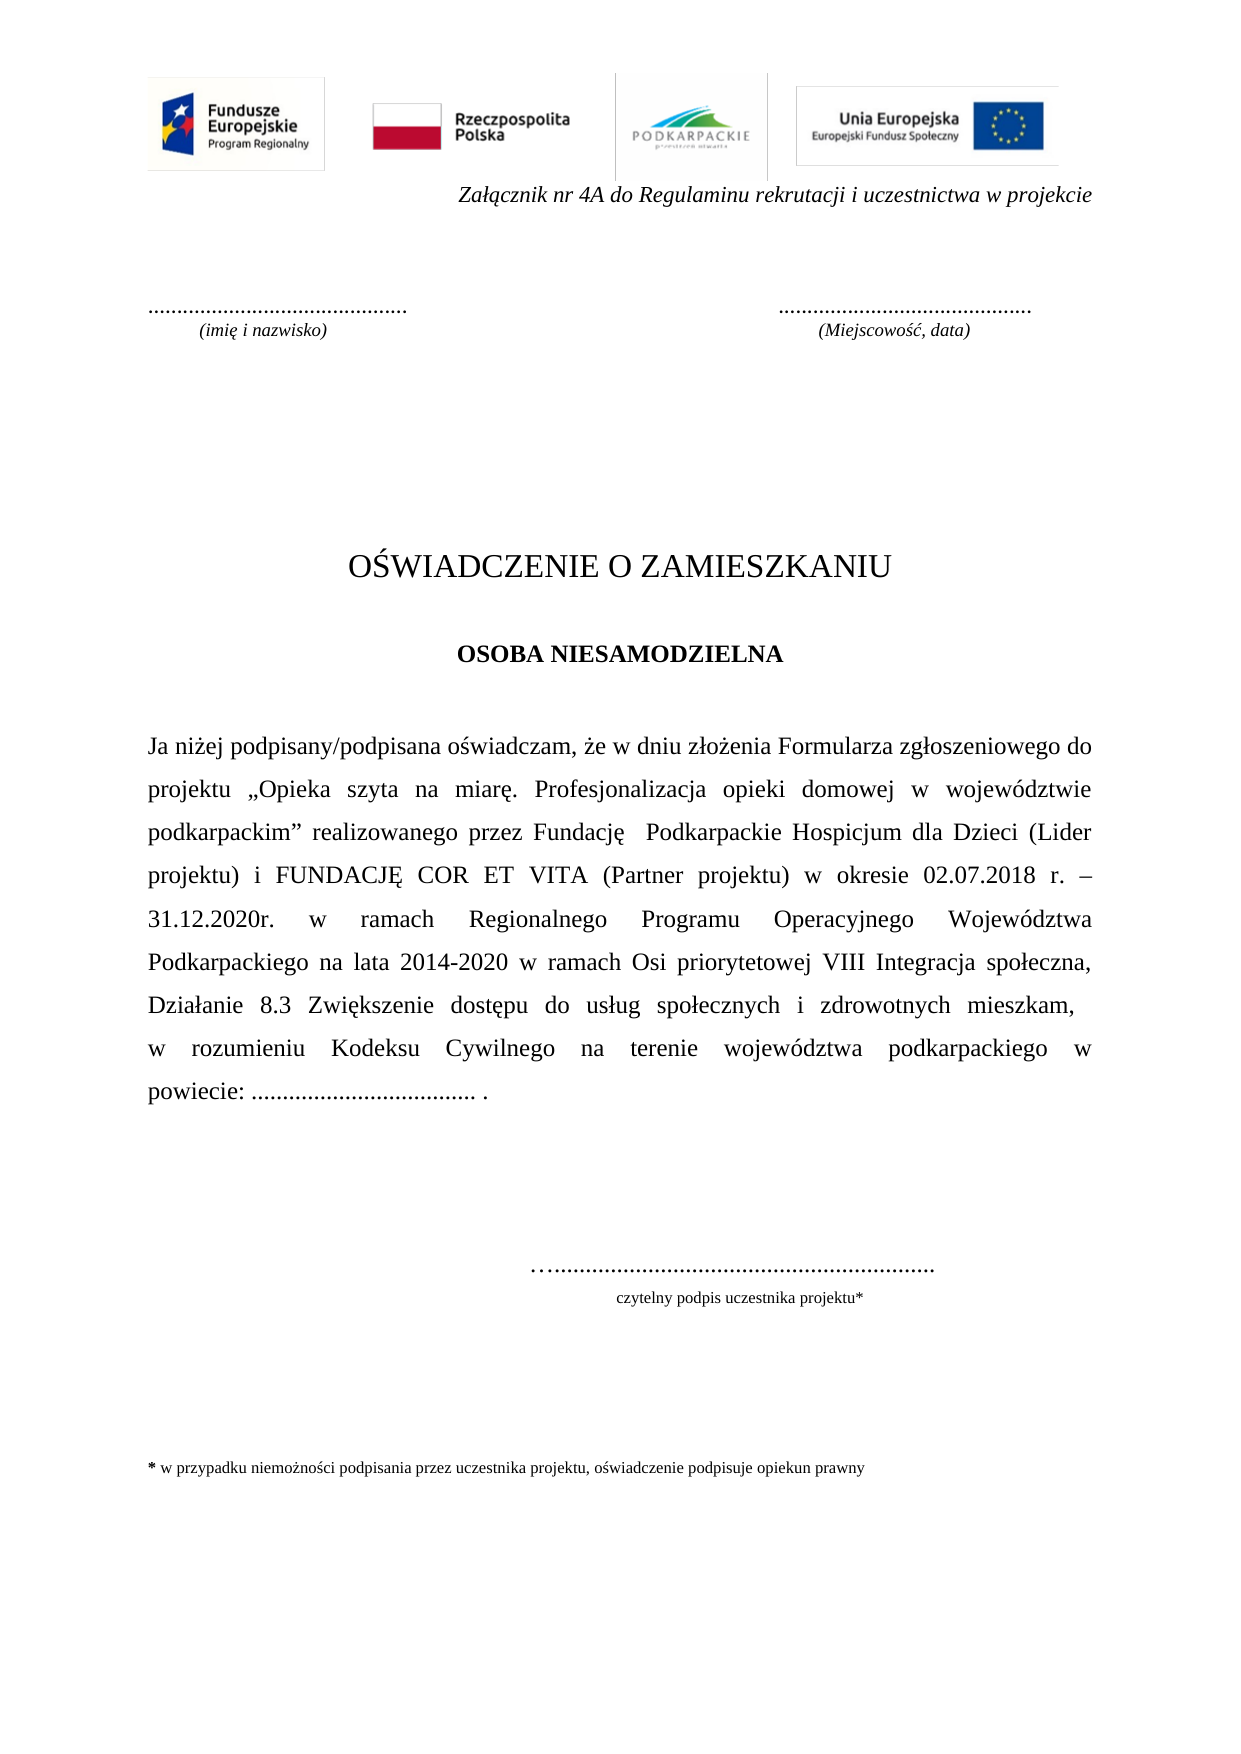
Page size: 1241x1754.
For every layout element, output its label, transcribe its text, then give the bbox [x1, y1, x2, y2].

text …............................................................. [148, 1249, 1093, 1277]
text OŚWIADCZENIE O ZAMIESZKANIU [148, 547, 1093, 585]
text Załącznik nr 4A do Regulaminu rekrutacji i uczestnictwa w projekcie [148, 181, 1093, 207]
text OSOBA NIESAMODZIELNA [148, 639, 1093, 668]
text * w przypadku niemożności podpisania przez uczestnika projektu, oświadczenie podpisuje opiekun prawny [148, 1458, 1093, 1477]
text (imię i nazwisko) (Miejscowość, data) [148, 319, 1093, 341]
text czytelny podpis uczestnika projektu* [185, 1288, 1093, 1307]
picture [147, 73, 1059, 181]
text Ja niżej podpisany/podpisana oświadczam, że w dniu złożenia Formularza zgłoszeniowego do projektu „Opieka szyta na miarę. Profesjonalizacja opieki domowej w województwie podkarpackim” realizowanego przez Fundację Podkarpackie Hospicjum dla Dzieci (Lider projektu) i FUNDACJĘ COR ET VITA (Partner projektu) w okresie 02.07.2018 r. – 31.12.2020r. w ramach Regionalnego Programu Operacyjnego Województwa Podkarpackiego na lata 2014-2020 w ramach Osi priorytetowej VIII Integracja społeczna, Działanie 8.3 Zwiększenie dostępu do usług społecznych i zdrowotnych mieszkam, w rozumieniu Kodeksu Cywilnego na terenie województwa podkarpackiego w powiecie: .................................... . [148, 731, 1093, 1105]
text ............................................. ............................................ [148, 291, 1093, 319]
